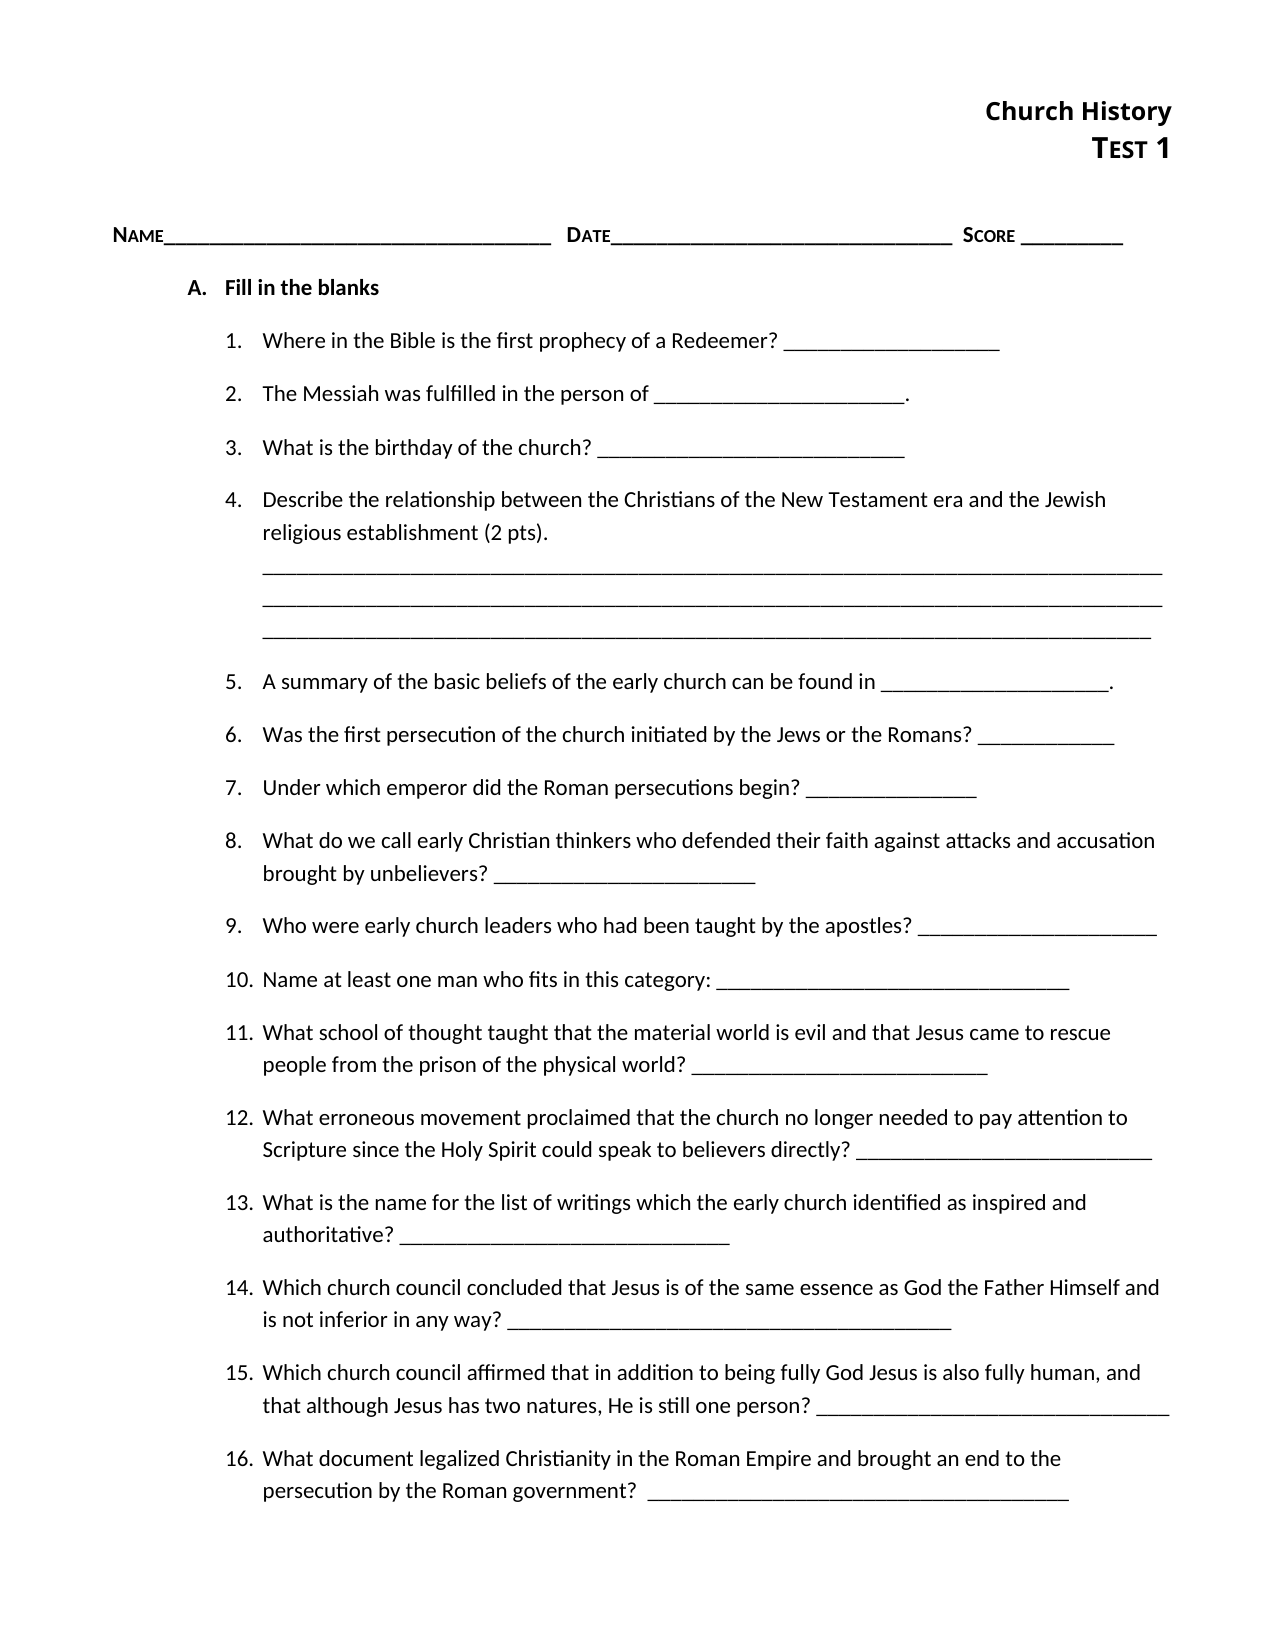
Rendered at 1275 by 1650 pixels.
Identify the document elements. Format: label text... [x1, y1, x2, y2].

list What document legalized Christianity in the Roman Empire and brought an end to the persecution by the Roman government? _____________________________________ [225, 1444, 1172, 1536]
list A summary of the basic beliefs of the early church can be found in ____________________. [225, 667, 1172, 695]
list What school of thought taught that the material world is evil and that Jesus came to rescue people from the prison of the physical world? __________________________ [225, 1018, 1172, 1078]
list Which church council affirmed that in addition to being fully God Jesus is also fully human, and that although Jesus has two natures, He is still one person? _______________________________ [225, 1358, 1172, 1419]
list What do we call early Christian thinkers who defended their faith against attacks and accusation brought by unbelievers? _______________________ [225, 826, 1172, 887]
text Name__________________________________ Date______________________________ Score _________ [112, 221, 1172, 248]
list Describe the relationship between the Christians of the New Testament era and the Jewish religious establishment (2 pts). ______________________________________________________________________________________________________________________________________________________________ ______________________________________________________________________________ [225, 486, 1172, 642]
list Which church council concluded that Jesus is of the same essence as God the Father Himself and is not inferior in any way? _______________________________________ [225, 1273, 1172, 1333]
text Church History [150, 94, 1172, 128]
list What erroneous movement proclaimed that the church no longer needed to pay attention to Scripture since the Holy Spirit could speak to believers directly? __________________________ [225, 1103, 1172, 1163]
list What is the birthday of the church? ___________________________ [225, 433, 1172, 461]
list Who were early church leaders who had been taught by the apostles? _____________________ [225, 912, 1172, 940]
text Test 1 [150, 128, 1172, 167]
list Was the first persecution of the church initiated by the Jews or the Romans? ____________ [225, 720, 1172, 748]
list Name at least one man who fits in this category: _______________________________ [225, 965, 1172, 993]
list The Messiah was fulfilled in the person of ______________________. [225, 379, 1172, 408]
list Under which emperor did the Roman persecutions begin? _______________ [225, 773, 1172, 801]
list What is the name for the list of writings which the early church identified as inspired and authoritative? _____________________________ [225, 1188, 1172, 1248]
list Where in the Bible is the first prophecy of a Redeemer? ___________________ [225, 327, 1172, 354]
list Fill in the blanks [187, 273, 1172, 302]
